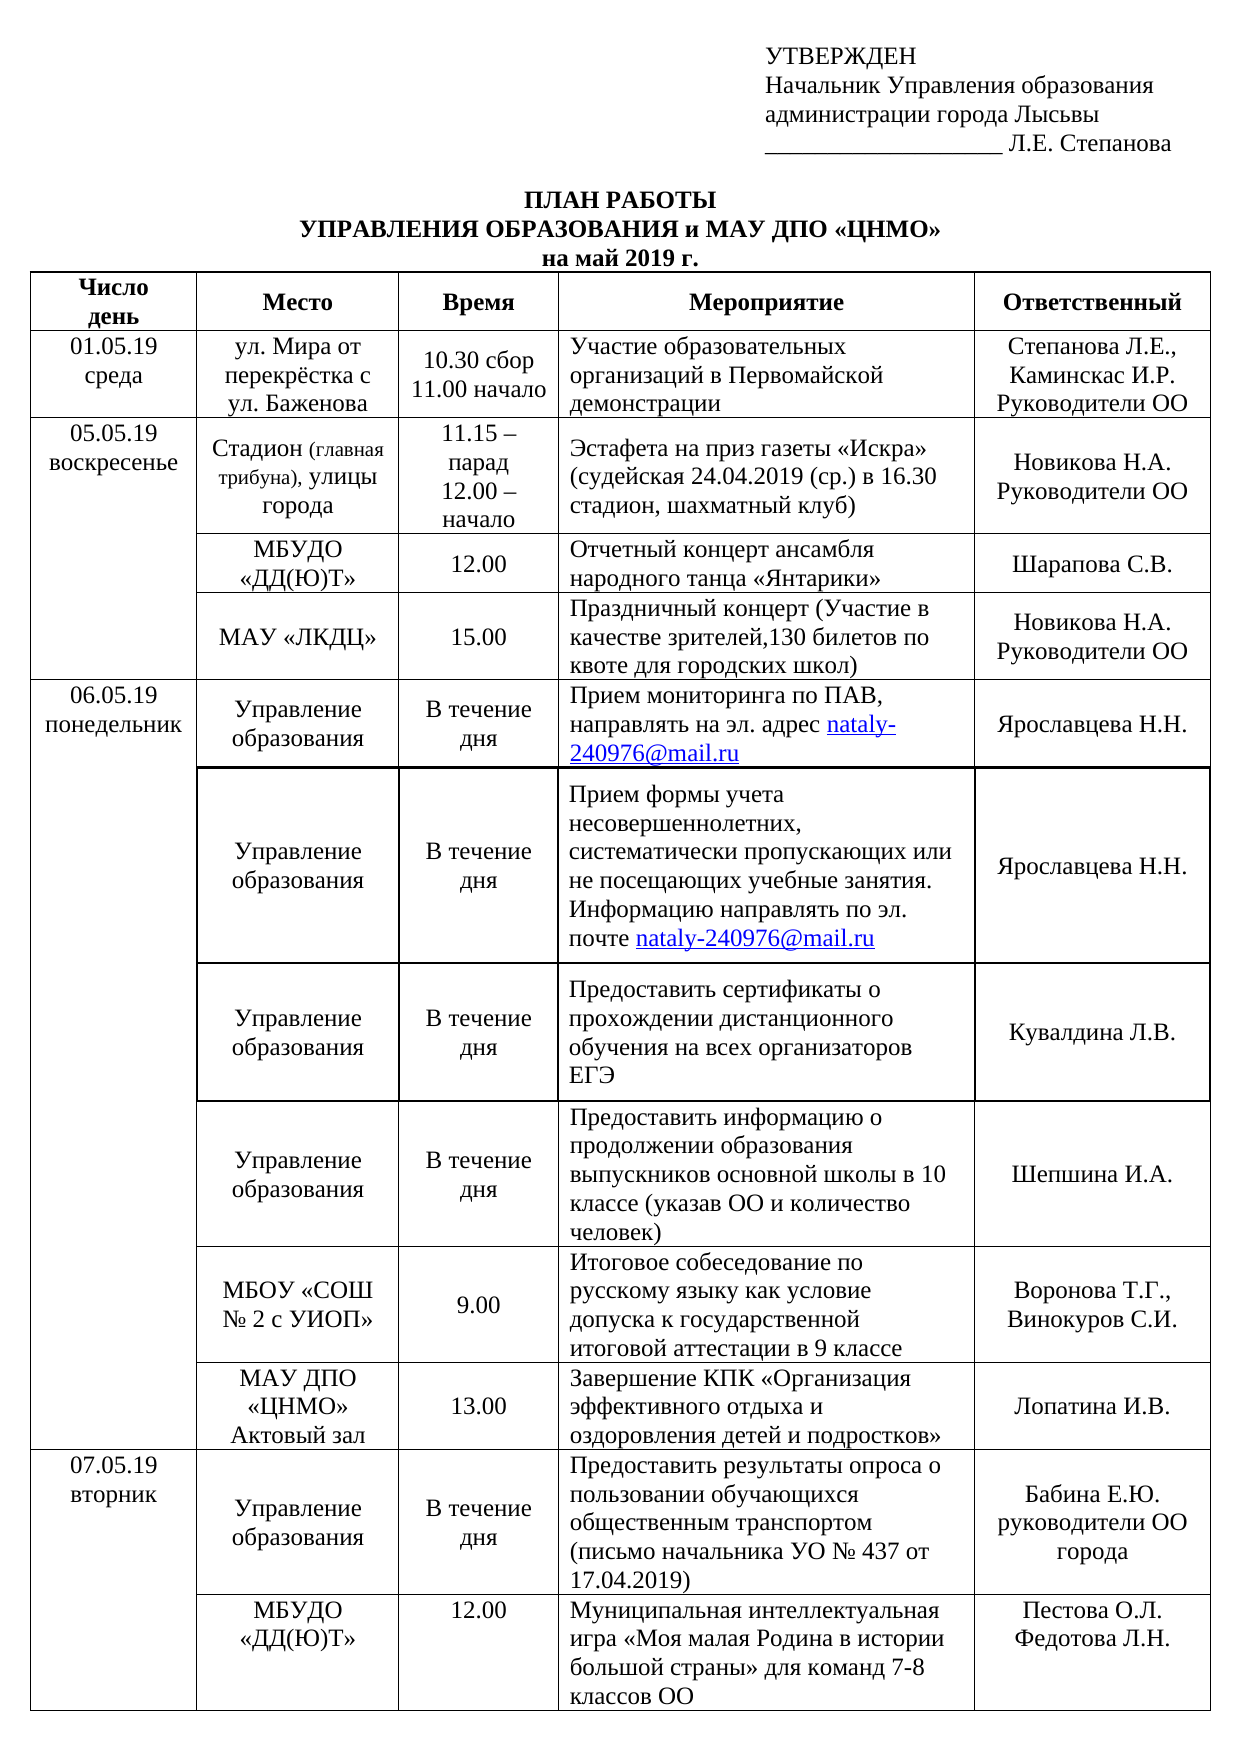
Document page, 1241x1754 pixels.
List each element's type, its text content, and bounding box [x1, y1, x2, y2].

table_cell 12.00 [399, 1595, 558, 1710]
table_cell ул. Мира от перекрёстка с ул. Баженова [197, 331, 398, 417]
table_cell МАУ «ЛКДЦ» [197, 593, 398, 679]
table_header Место [197, 273, 398, 330]
table_cell Предоставить информацию о продолжении образования выпускников основной школы в 10 классе (указав ОО и количество человек) [559, 1102, 974, 1246]
table_cell Управление образования [197, 680, 398, 766]
table_cell В течение дня [399, 680, 558, 766]
table_cell Новикова Н.А. Руководители ОО [975, 593, 1210, 679]
table_cell Участие образовательных организаций в Первомайской демонстрации [559, 331, 974, 417]
table_cell Предоставить результаты опроса о пользовании обучающихся общественным транспортом (письмо начальника УО № 437 от 17.04.2019) [559, 1450, 974, 1594]
table_cell Шепшина И.А. [975, 1102, 1210, 1246]
text Начальник Управления образования [41, 70, 1199, 99]
table_cell В течение дня [400, 964, 557, 1100]
table_cell 15.00 [399, 593, 558, 679]
table_header Ответственный [975, 273, 1210, 330]
table_cell МБУДО «ДД(Ю)Т» [197, 534, 398, 592]
text на май 2019 г. [41, 243, 1199, 271]
table_cell Отчетный концерт ансамбля народного танца «Янтарики» [559, 534, 974, 592]
table_cell Итоговое собеседование по русскому языку как условие допуска к государственной итоговой аттестации в 9 классе [559, 1247, 974, 1362]
table_cell Ярославцева Н.Н. [975, 680, 1210, 766]
table_cell 13.00 [399, 1363, 558, 1449]
table_cell Шарапова С.В. [975, 534, 1210, 592]
table_cell 05.05.19 воскресенье [31, 418, 196, 679]
table_cell Праздничный концерт (Участие в качестве зрителей,130 билетов по квоте для городских школ) [559, 593, 974, 679]
table_cell МАУ ДПО «ЦНМО» Актовый зал [197, 1363, 398, 1449]
table_cell 12.00 [399, 534, 558, 592]
text администрации города Лысьвы [41, 99, 1199, 128]
table_cell Прием формы учета несовершеннолетних, систематически пропускающих или не посещающих учебные занятия. Информацию направлять по эл. почте nataly-240976@mail.ru [559, 769, 974, 962]
table_cell Ярославцева Н.Н. [976, 769, 1209, 962]
table_cell 01.05.19 среда [31, 331, 196, 417]
table_cell Управление образования [197, 1102, 398, 1246]
table_header Мероприятие [559, 273, 974, 330]
text ___________________ Л.Е. Степанова [41, 128, 1199, 156]
table_cell 11.15 – парад 12.00 – начало [399, 418, 558, 533]
table_cell МБУДО «ДД(Ю)Т» [197, 1595, 398, 1710]
table_cell Кувалдина Л.В. [976, 964, 1209, 1100]
table_cell Эстафета на приз газеты «Искра» (судейская 24.04.2019 (ср.) в 16.30 стадион, шахматный клуб) [559, 418, 974, 533]
table_cell В течение дня [399, 1450, 558, 1594]
table_cell Прием мониторинга по ПАВ, направлять на эл. адрес nataly-240976@mail.ru [559, 680, 974, 766]
table_cell Бабина Е.Ю. руководители ОО города [975, 1450, 1210, 1594]
text ПЛАН РАБОТЫ [41, 185, 1199, 214]
table_cell Пестова О.Л. Федотова Л.Н. [975, 1595, 1210, 1710]
table_cell Воронова Т.Г., Винокуров С.И. [975, 1247, 1210, 1362]
table_header Число день [31, 273, 196, 330]
table_cell Управление образования [198, 769, 398, 962]
table_cell Лопатина И.В. [975, 1363, 1210, 1449]
table_cell Новикова Н.А. Руководители ОО [975, 418, 1210, 533]
table_header Время [399, 273, 558, 330]
table_cell 07.05.19 вторник [31, 1450, 196, 1710]
table_cell В течение дня [399, 1102, 558, 1246]
table_cell Предоставить сертификаты о прохождении дистанционного обучения на всех организаторов ЕГЭ [559, 964, 974, 1100]
table_cell 9.00 [399, 1247, 558, 1362]
text УТВЕРЖДЕН [41, 41, 1199, 70]
table_cell Управление образования [198, 964, 398, 1100]
table_cell МБОУ «СОШ № 2 с УИОП» [197, 1247, 398, 1362]
table_cell Степанова Л.Е., Каминскас И.Р. Руководители ОО [975, 331, 1210, 417]
table_cell Управление образования [197, 1450, 398, 1594]
text УПРАВЛЕНИЯ ОБРАЗОВАНИЯ и МАУ ДПО «ЦНМО» [41, 214, 1199, 243]
table_cell В течение дня [400, 769, 557, 962]
table_cell Стадион (главная трибуна), улицы города [197, 418, 398, 533]
table_cell Завершение КПК «Организация эффективного отдыха и оздоровления детей и подростков» [559, 1363, 974, 1449]
table_cell Муниципальная интеллектуальная игра «Моя малая Родина в истории большой страны» для команд 7-8 классов ОО [559, 1595, 974, 1710]
table_cell 10.30 сбор 11.00 начало [399, 331, 558, 417]
table_cell 06.05.19 понедельник [31, 680, 196, 1449]
